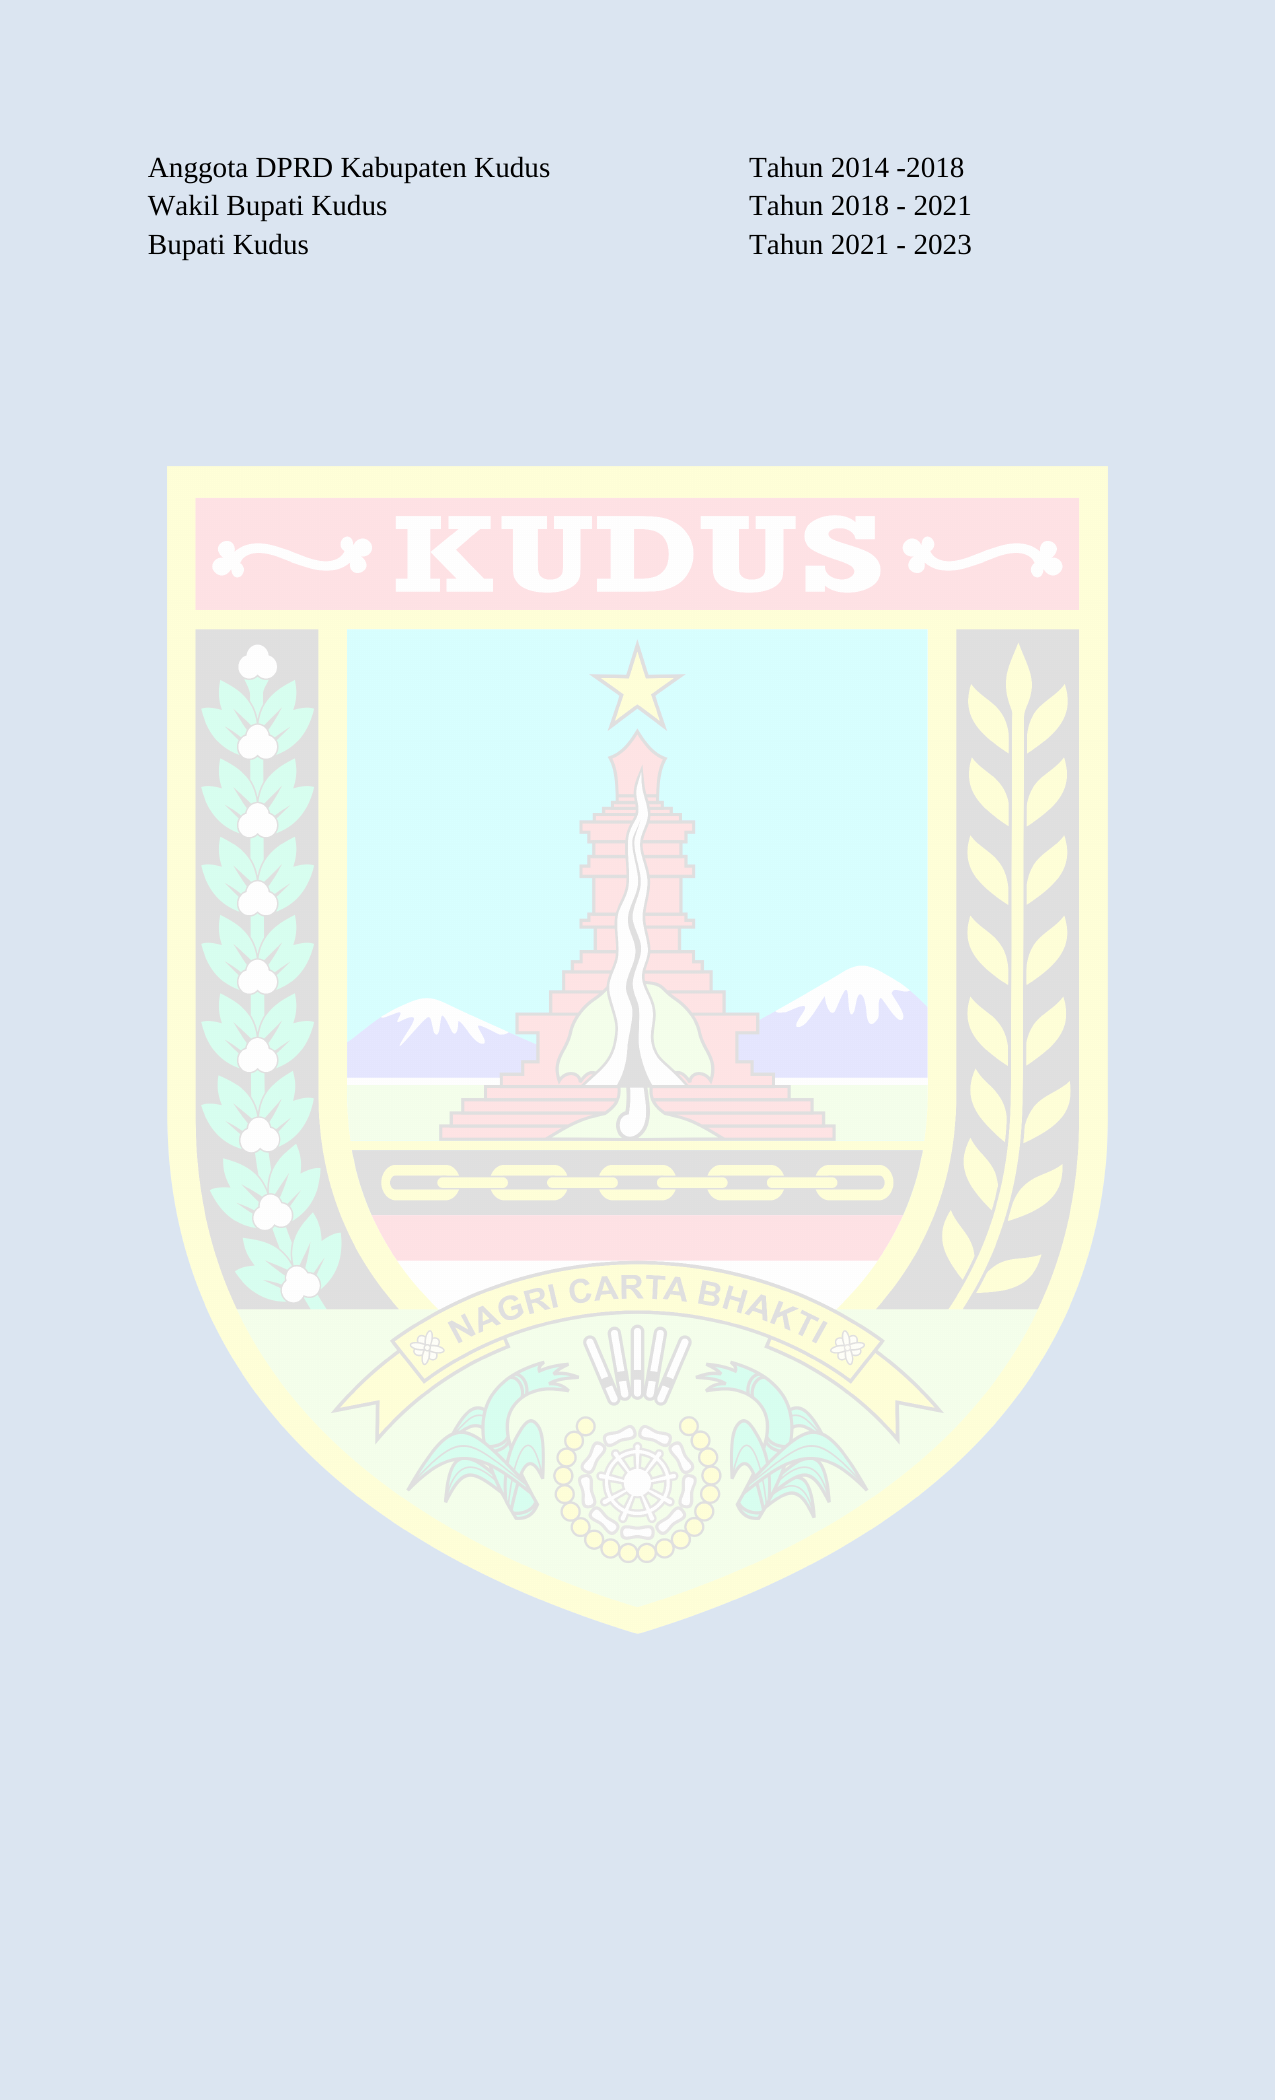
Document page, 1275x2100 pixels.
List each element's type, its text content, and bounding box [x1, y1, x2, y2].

text Bupati Kudus Tahun 2021 - 2023 [133, 227, 1201, 261]
text Wakil Bupati Kudus Tahun 2018 - 2021 [133, 188, 1201, 222]
text Anggota DPRD Kabupaten Kudus Tahun 2014 -2018 [133, 150, 1201, 183]
